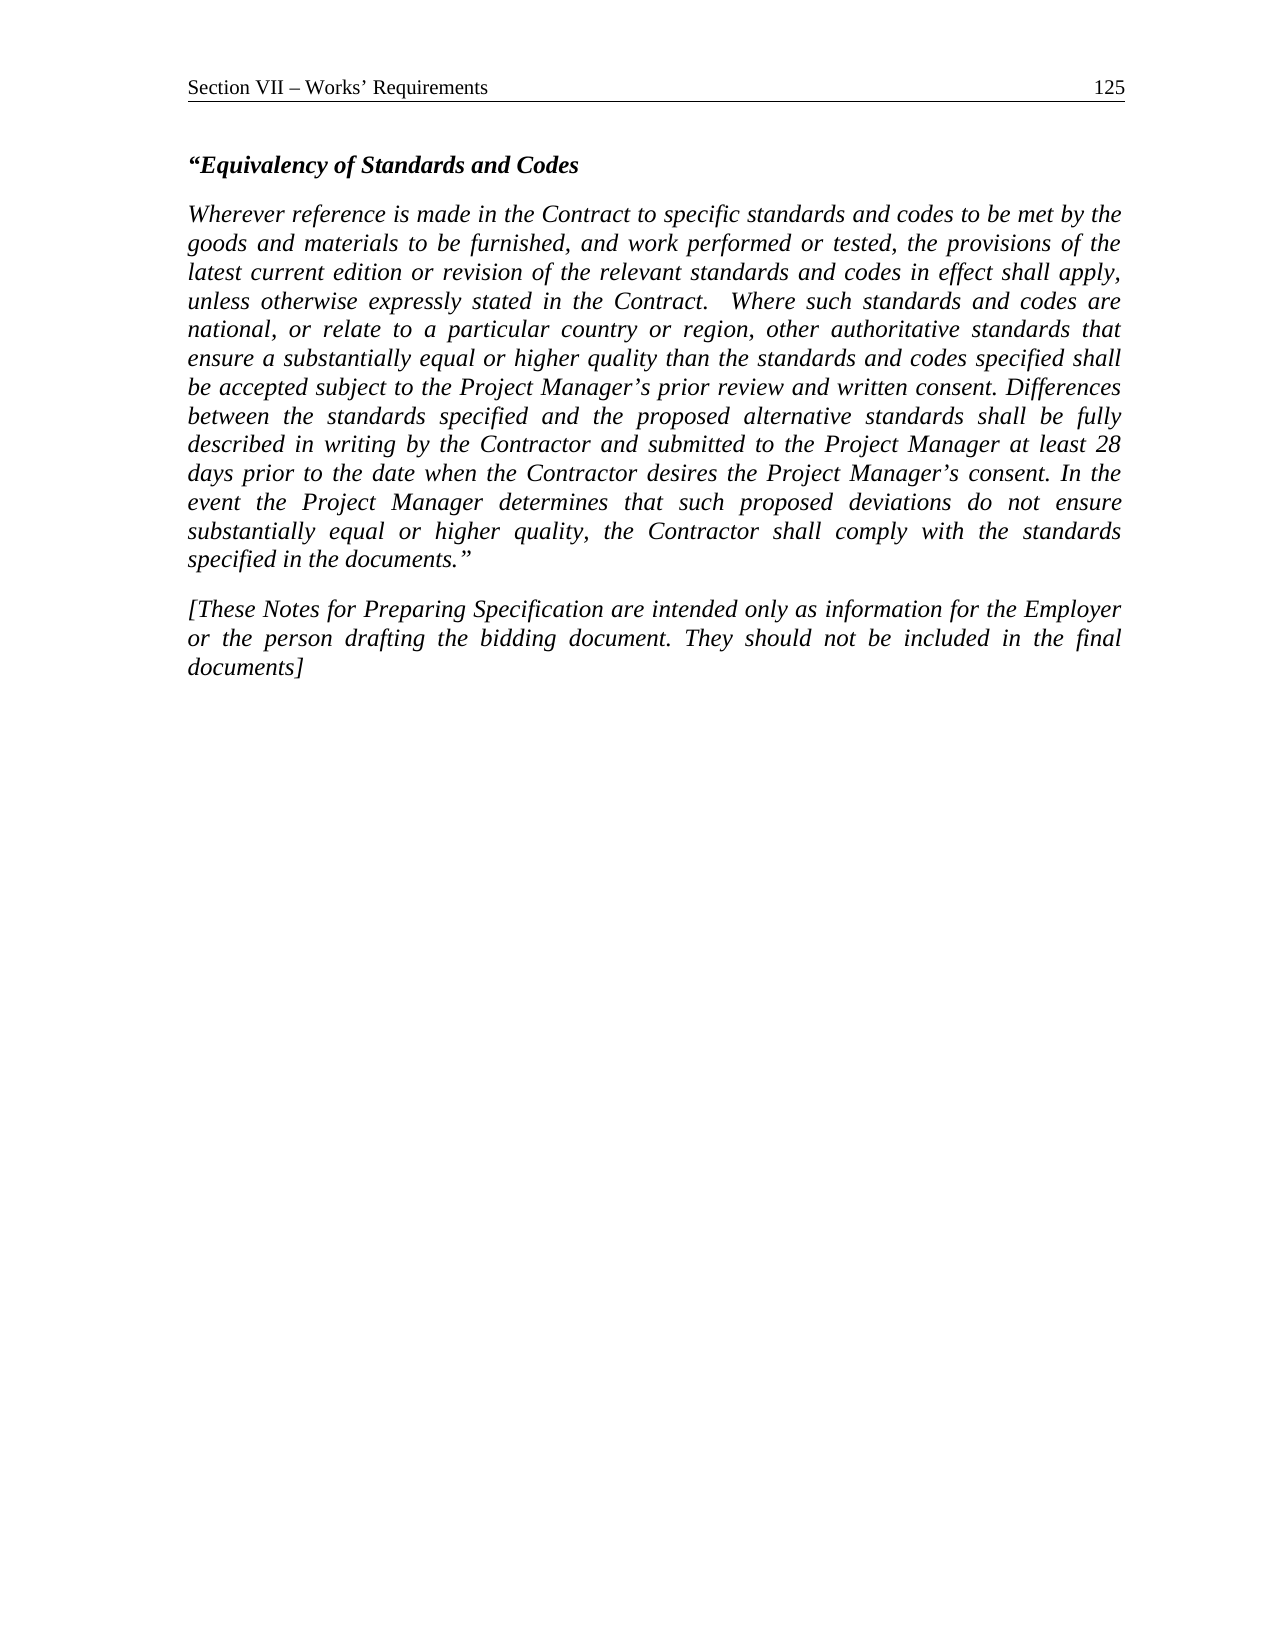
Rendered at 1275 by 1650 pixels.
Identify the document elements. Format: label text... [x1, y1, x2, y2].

text [These Notes for Preparing Specification are intended only as information for the Employer or the person drafting the bidding document. They should not be included in the final documents] [187, 594, 1125, 680]
text Wherever reference is made in the Contract to specific standards and codes to be met by the goods and materials to be furnished, and work performed or tested, the provisions of the latest current edition or revision of the relevant standards and codes in effect shall apply, unless otherwise expressly stated in the Contract. Where such standards and codes are national, or relate to a particular country or region, other authoritative standards that ensure a substantially equal or higher quality than the standards and codes specified shall be accepted subject to the Project Manager’s prior review and written consent. Differences between the standards specified and the proposed alternative standards shall be fully described in writing by the Contractor and submitted to the Project Manager at least 28 days prior to the date when the Contractor desires the Project Manager’s consent. In the event the Project Manager determines that such proposed deviations do not ensure substantially equal or higher quality, the Contractor shall comply with the standards specified in the documents.” [187, 199, 1125, 573]
text “Equivalency of Standards and Codes [187, 150, 1125, 179]
